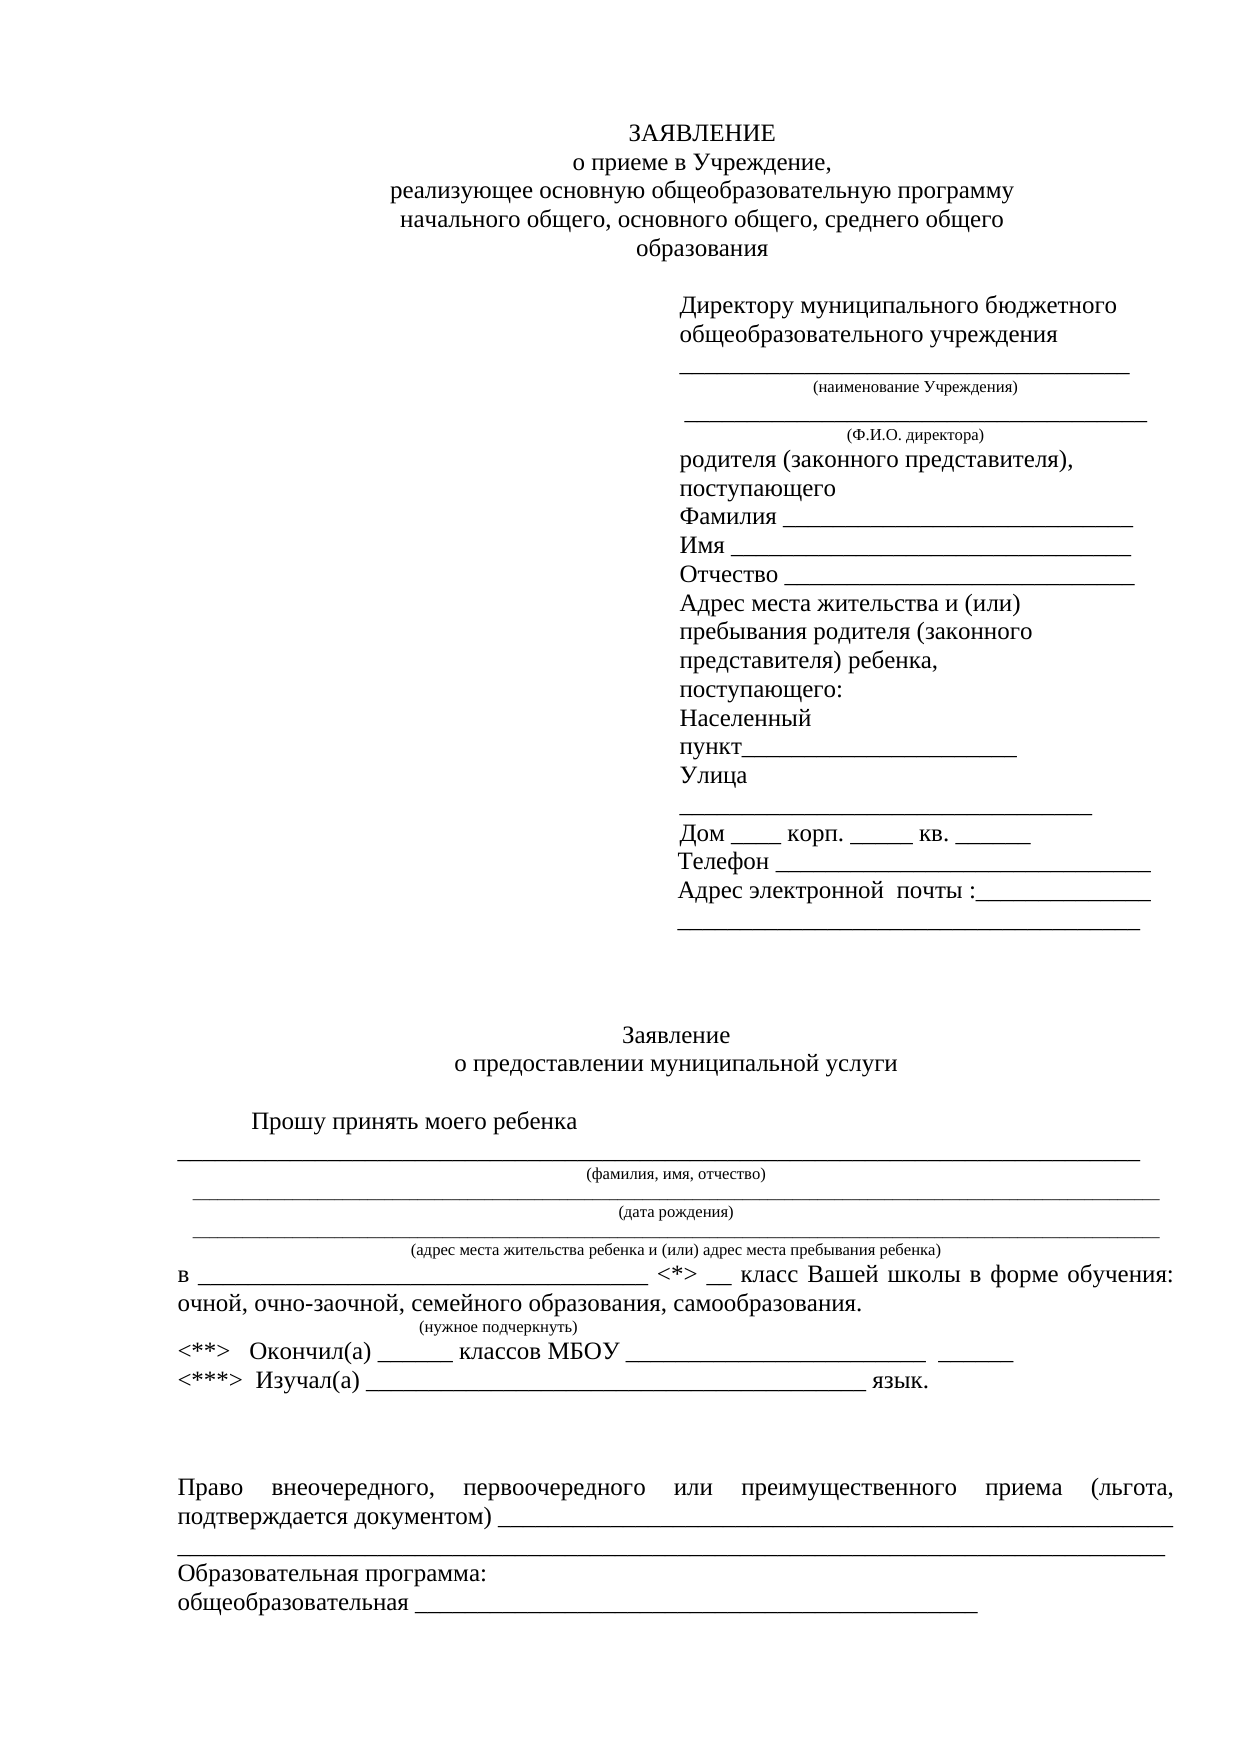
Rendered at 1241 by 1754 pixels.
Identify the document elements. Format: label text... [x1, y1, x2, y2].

text начального общего, основного общего, среднего общего [177, 204, 1152, 233]
text Имя ________________________________ [177, 530, 1152, 559]
text представителя) ребенка, [177, 645, 1152, 674]
text Дом ____ корп. _____ кв. ______ [177, 818, 1152, 846]
text Телефон ______________________________ [177, 846, 1152, 875]
text _____________________________________ [177, 904, 1152, 933]
text Адрес электронной почты :______________ [177, 875, 1152, 904]
text _____________________________________ [177, 396, 1152, 425]
text родителя (законного представителя), [177, 444, 1152, 473]
text Фамилия ____________________________ [177, 501, 1152, 530]
text Отчество ____________________________ [177, 559, 1152, 588]
text Директору муниципального бюджетного [177, 291, 1152, 319]
text ЗАЯВЛЕНИЕ [177, 118, 1152, 147]
text реализующее основную общеобразовательную программу [177, 176, 1152, 204]
text Адрес места жительства и (или) [177, 588, 1152, 616]
text о приеме в Учреждение, [177, 147, 1152, 176]
text поступающего: [177, 674, 1152, 703]
text поступающего [177, 473, 1152, 501]
text пункт______________________ [177, 731, 1152, 760]
text общеобразовательного учреждения [177, 319, 1152, 348]
text образования [177, 233, 1152, 262]
text Улица [177, 760, 1152, 789]
text ____________________________________ [177, 348, 1152, 377]
text _________________________________ [177, 789, 1152, 818]
text (наименование Учреждения) [177, 377, 1152, 396]
text пребывания родителя (законного [177, 616, 1152, 645]
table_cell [171, 1462, 1181, 1627]
table_header Заявление о предоставлении муниципальной услуги Прошу принять моего ребенка _____________________________________________________________________________ (фамилия, имя, отчество) ____________________________________________________________________________________________________________________ (дата рождения) ____________________________________________________________________________________________________________________ (адрес места жительства ребенка и (или) адрес места пребывания ребенка) в ____________________________________ <*> __ класс Вашей школы в форме обучения: очной, очно-заочной, семейного образования, самообразования. (нужное подчеркнуть) <**> Окончил(а) ______ классов МБОУ ________________________ ______ <***> Изучал(а) ________________________________________ язык. [171, 985, 1181, 1462]
text Населенный [177, 703, 1152, 731]
text (Ф.И.О. директора) [177, 425, 1152, 444]
